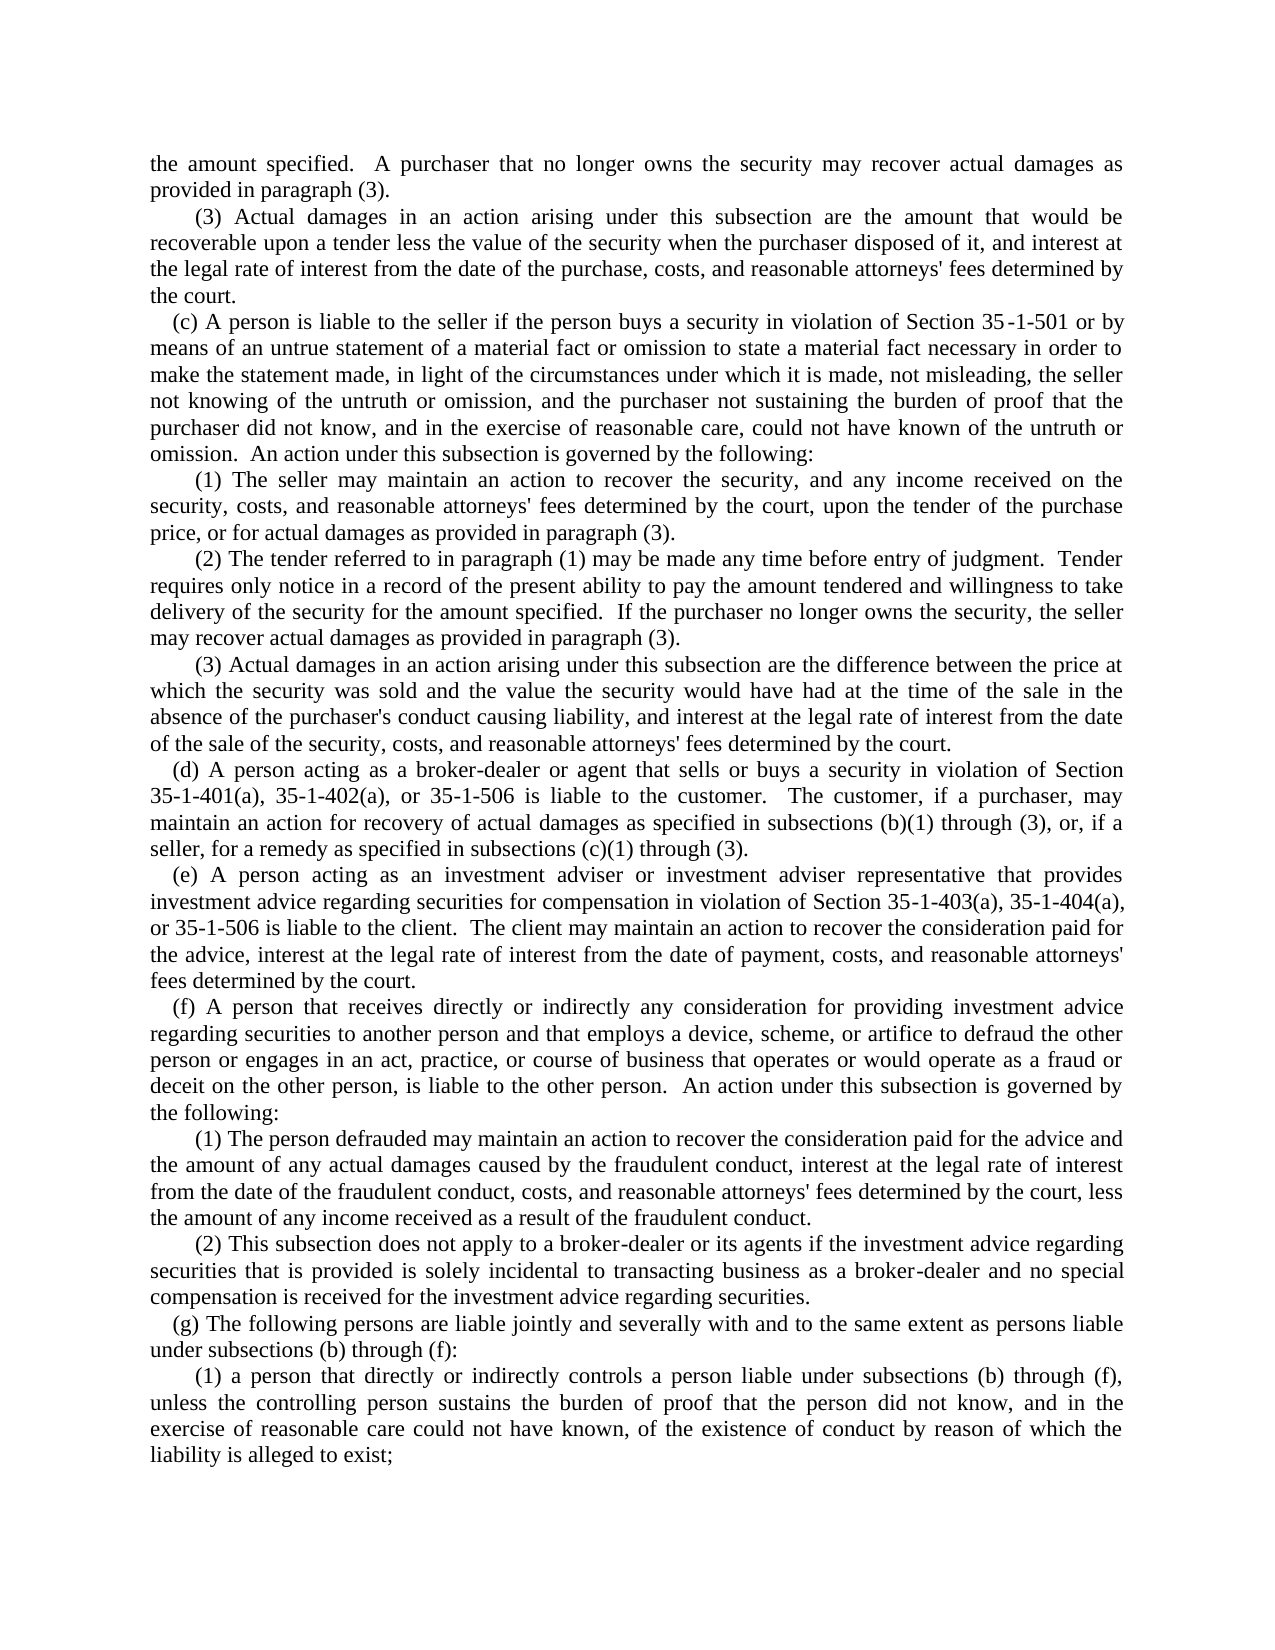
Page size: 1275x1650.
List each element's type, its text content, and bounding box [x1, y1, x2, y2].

text (c) A person is liable to the seller if the person buys a security in violation of Section 35-1-501 or by means of an untrue statement of a material fact or omission to state a material fact necessary in order to make the statement made, in light of the circumstances under which it is made, not misleading, the seller not knowing of the untruth or omission, and the purchaser not sustaining the burden of proof that the purchaser did not know, and in the exercise of reasonable care, could not have known of the untruth or omission. An action under this subsection is governed by the following: [150, 308, 1125, 466]
text (1) The seller may maintain an action to recover the security, and any income received on the security, costs, and reasonable attorneys' fees determined by the court, upon the tender of the purchase price, or for actual damages as provided in paragraph (3). [150, 466, 1125, 545]
text (e) A person acting as an investment adviser or investment adviser representative that provides investment advice regarding securities for compensation in violation of Section 35-1-403(a), 35-1-404(a), or 35-1-506 is liable to the client. The client may maintain an action to recover the consideration paid for the advice, interest at the legal rate of interest from the date of payment, costs, and reasonable attorneys' fees determined by the court. [150, 862, 1125, 993]
text (3) Actual damages in an action arising under this subsection are the amount that would be recoverable upon a tender less the value of the security when the purchaser disposed of it, and interest at the legal rate of interest from the date of the purchase, costs, and reasonable attorneys' fees determined by the court. [150, 203, 1125, 308]
text (3) Actual damages in an action arising under this subsection are the difference between the price at which the security was sold and the value the security would have had at the time of the sale in the absence of the purchaser's conduct causing liability, and interest at the legal rate of interest from the date of the sale of the security, costs, and reasonable attorneys' fees determined by the court. [150, 651, 1125, 756]
text (g) The following persons are liable jointly and severally with and to the same extent as persons liable under subsections (b) through (f): [150, 1309, 1125, 1362]
text (f) A person that receives directly or indirectly any consideration for providing investment advice regarding securities to another person and that employs a device, scheme, or artifice to defraud the other person or engages in an act, practice, or course of business that operates or would operate as a fraud or deceit on the other person, is liable to the other person. An action under this subsection is governed by the following: [150, 993, 1125, 1125]
text (1) The person defrauded may maintain an action to recover the consideration paid for the advice and the amount of any actual damages caused by the fraudulent conduct, interest at the legal rate of interest from the date of the fraudulent conduct, costs, and reasonable attorneys' fees determined by the court, less the amount of any income received as a result of the fraudulent conduct. [150, 1125, 1125, 1231]
text (d) A person acting as a broker-dealer or agent that sells or buys a security in violation of Section 35-1-401(a), 35-1-402(a), or 35-1-506 is liable to the customer. The customer, if a purchaser, may maintain an action for recovery of actual damages as specified in subsections (b)(1) through (3), or, if a seller, for a remedy as specified in subsections (c)(1) through (3). [150, 756, 1125, 862]
text (1) a person that directly or indirectly controls a person liable under subsections (b) through (f), unless the controlling person sustains the burden of proof that the person did not know, and in the exercise of reasonable care could not have known, of the existence of conduct by reason of which the liability is alleged to exist; [150, 1362, 1125, 1468]
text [150, 150, 1125, 203]
text (2) The tender referred to in paragraph (1) may be made any time before entry of judgment. Tender requires only notice in a record of the present ability to pay the amount tendered and willingness to take delivery of the security for the amount specified. If the purchaser no longer owns the security, the seller may recover actual damages as provided in paragraph (3). [150, 545, 1125, 651]
text (2) This subsection does not apply to a broker-dealer or its agents if the investment advice regarding securities that is provided is solely incidental to transacting business as a broker-dealer and no special compensation is received for the investment advice regarding securities. [150, 1231, 1125, 1309]
